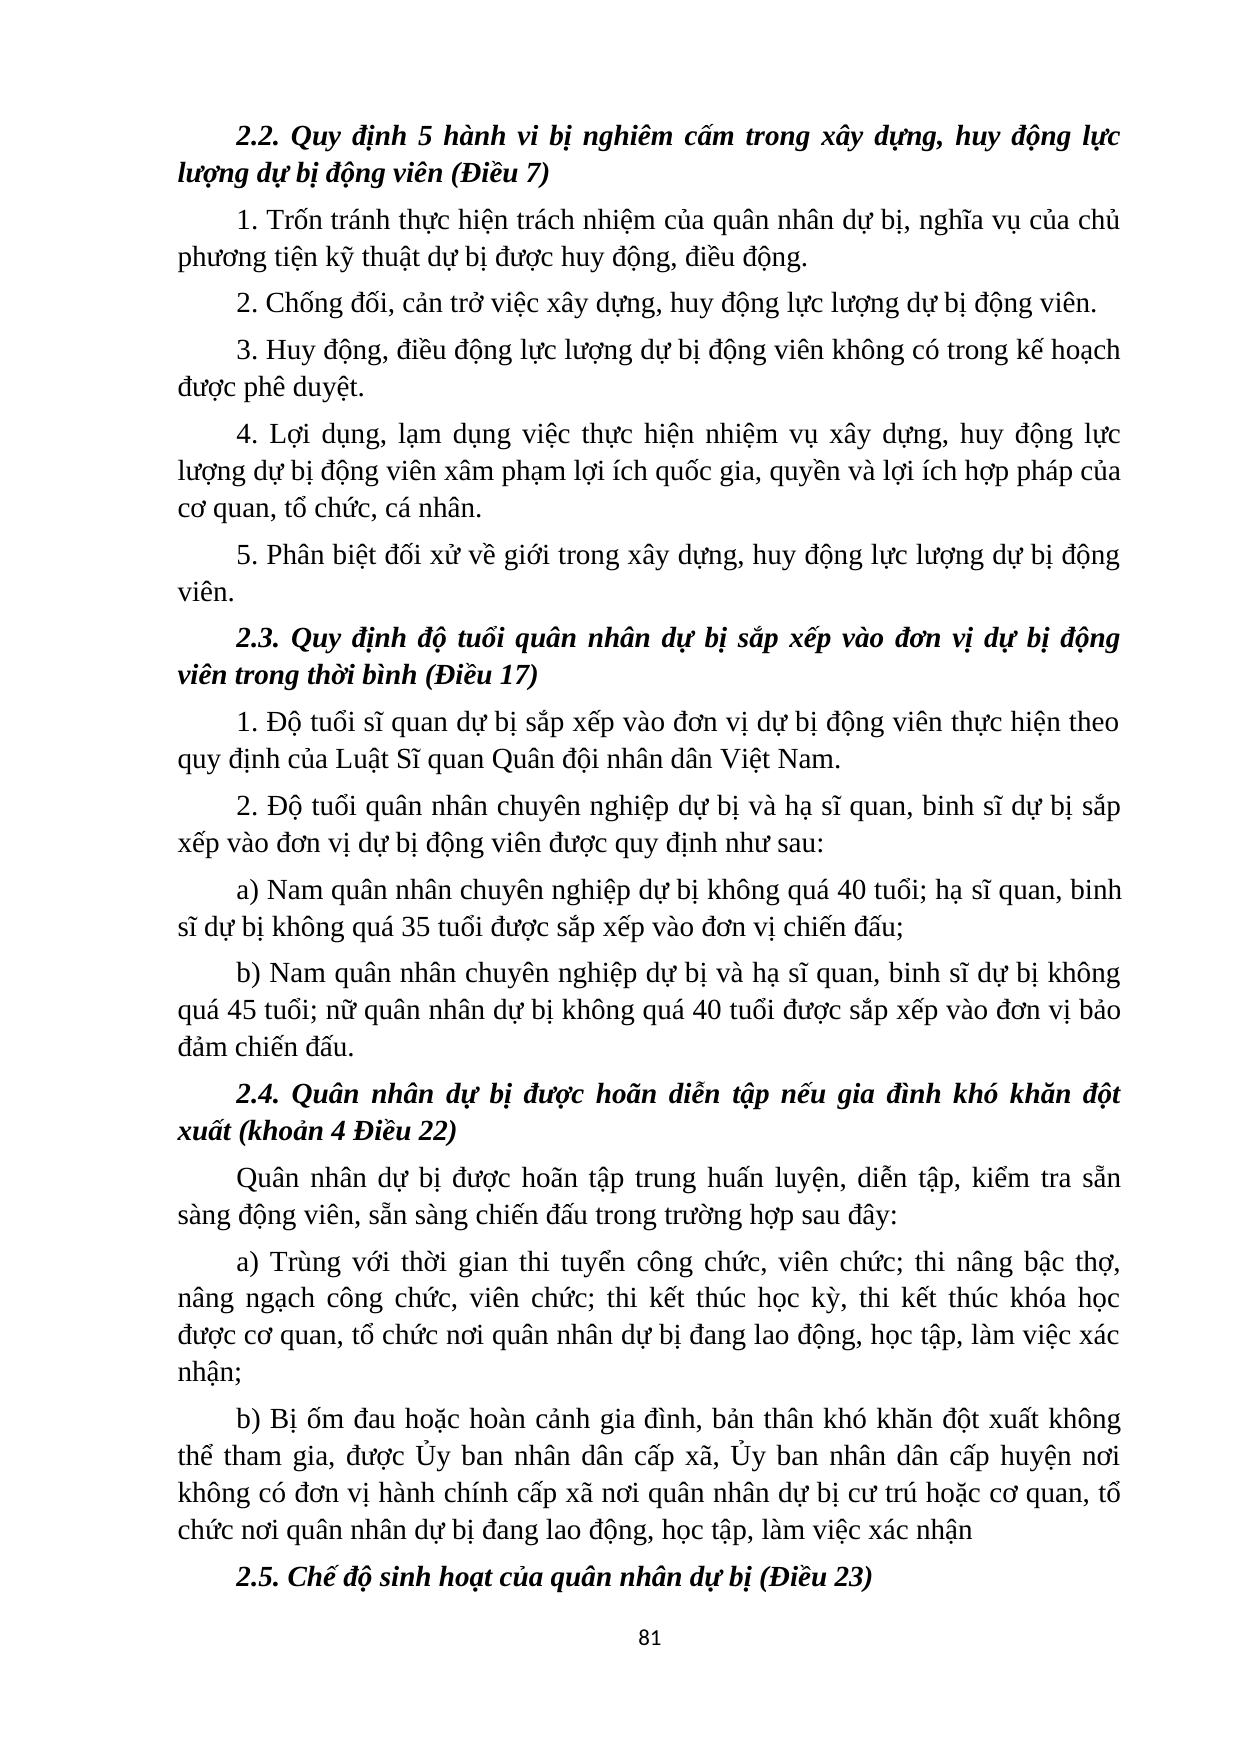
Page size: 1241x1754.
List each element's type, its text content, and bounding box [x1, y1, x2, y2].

text 2.4. Quân nhân dự bị được hoãn diễn tập nếu gia đình khó khăn đột xuất (khoản 4 Điều 22) [177, 1076, 1122, 1147]
text a) Nam quân nhân chuyên nghiệp dự bị không quá 40 tuổi; hạ sĩ quan, binh sĩ dự bị không quá 35 tuổi được sắp xếp vào đơn vị chiến đấu; [177, 872, 1122, 942]
text a) Trùng với thời gian thi tuyển công chức, viên chức; thi nâng bậc thợ, nâng ngạch công chức, viên chức; thi kết thúc học kỳ, thi kết thúc khóa học được cơ quan, tổ chức nơi quân nhân dự bị đang lao động, học tập, làm việc xác nhận; [177, 1244, 1122, 1388]
text 5. Phân biệt đối xử về giới trong xây dựng, huy động lực lượng dự bị động viên. [177, 537, 1122, 607]
text 2.5. Chế độ sinh hoạt của quân nhân dự bị (Điều 23) [177, 1559, 1122, 1592]
text 2.3. Quy định độ tuổi quân nhân dự bị sắp xếp vào đơn vị dự bị động viên trong thời bình (Điều 17) [177, 621, 1122, 691]
text 1. Trốn tránh thực hiện trách nhiệm của quân nhân dự bị, nghĩa vụ của chủ phương tiện kỹ thuật dự bị được huy động, điều động. [177, 202, 1122, 272]
text Quân nhân dự bị được hoãn tập trung huấn luyện, diễn tập, kiểm tra sẵn sàng động viên, sẵn sàng chiến đấu trong trường hợp sau đây: [177, 1160, 1122, 1230]
text 2.2. Quy định 5 hành vi bị nghiêm cấm trong xây dựng, huy động lực lượng dự bị động viên (Điều 7) [177, 118, 1122, 188]
text b) Nam quân nhân chuyên nghiệp dự bị và hạ sĩ quan, binh sĩ dự bị không quá 45 tuổi; nữ quân nhân dự bị không quá 40 tuổi được sắp xếp vào đơn vị bảo đảm chiến đấu. [177, 956, 1122, 1063]
text 2. Chống đối, cản trở việc xây dựng, huy động lực lượng dự bị động viên. [177, 286, 1122, 319]
text 3. Huy động, điều động lực lượng dự bị động viên không có trong kế hoạch được phê duyệt. [177, 332, 1122, 403]
text 2. Độ tuổi quân nhân chuyên nghiệp dự bị và hạ sĩ quan, binh sĩ dự bị sắp xếp vào đơn vị dự bị động viên được quy định như sau: [177, 788, 1122, 858]
text 4. Lợi dụng, lạm dụng việc thực hiện nhiệm vụ xây dựng, huy động lực lượng dự bị động viên xâm phạm lợi ích quốc gia, quyền và lợi ích hợp pháp của cơ quan, tổ chức, cá nhân. [177, 416, 1122, 523]
text b) Bị ốm đau hoặc hoàn cảnh gia đình, bản thân khó khăn đột xuất không thể tham gia, được Ủy ban nhân dân cấp xã, Ủy ban nhân dân cấp huyện nơi không có đơn vị hành chính cấp xã nơi quân nhân dự bị cư trú hoặc cơ quan, tổ chức nơi quân nhân dự bị đang lao động, học tập, làm việc xác nhận [177, 1401, 1122, 1545]
text 1. Độ tuổi sĩ quan dự bị sắp xếp vào đơn vị dự bị động viên thực hiện theo quy định của Luật Sĩ quan Quân đội nhân dân Việt Nam. [177, 704, 1122, 775]
